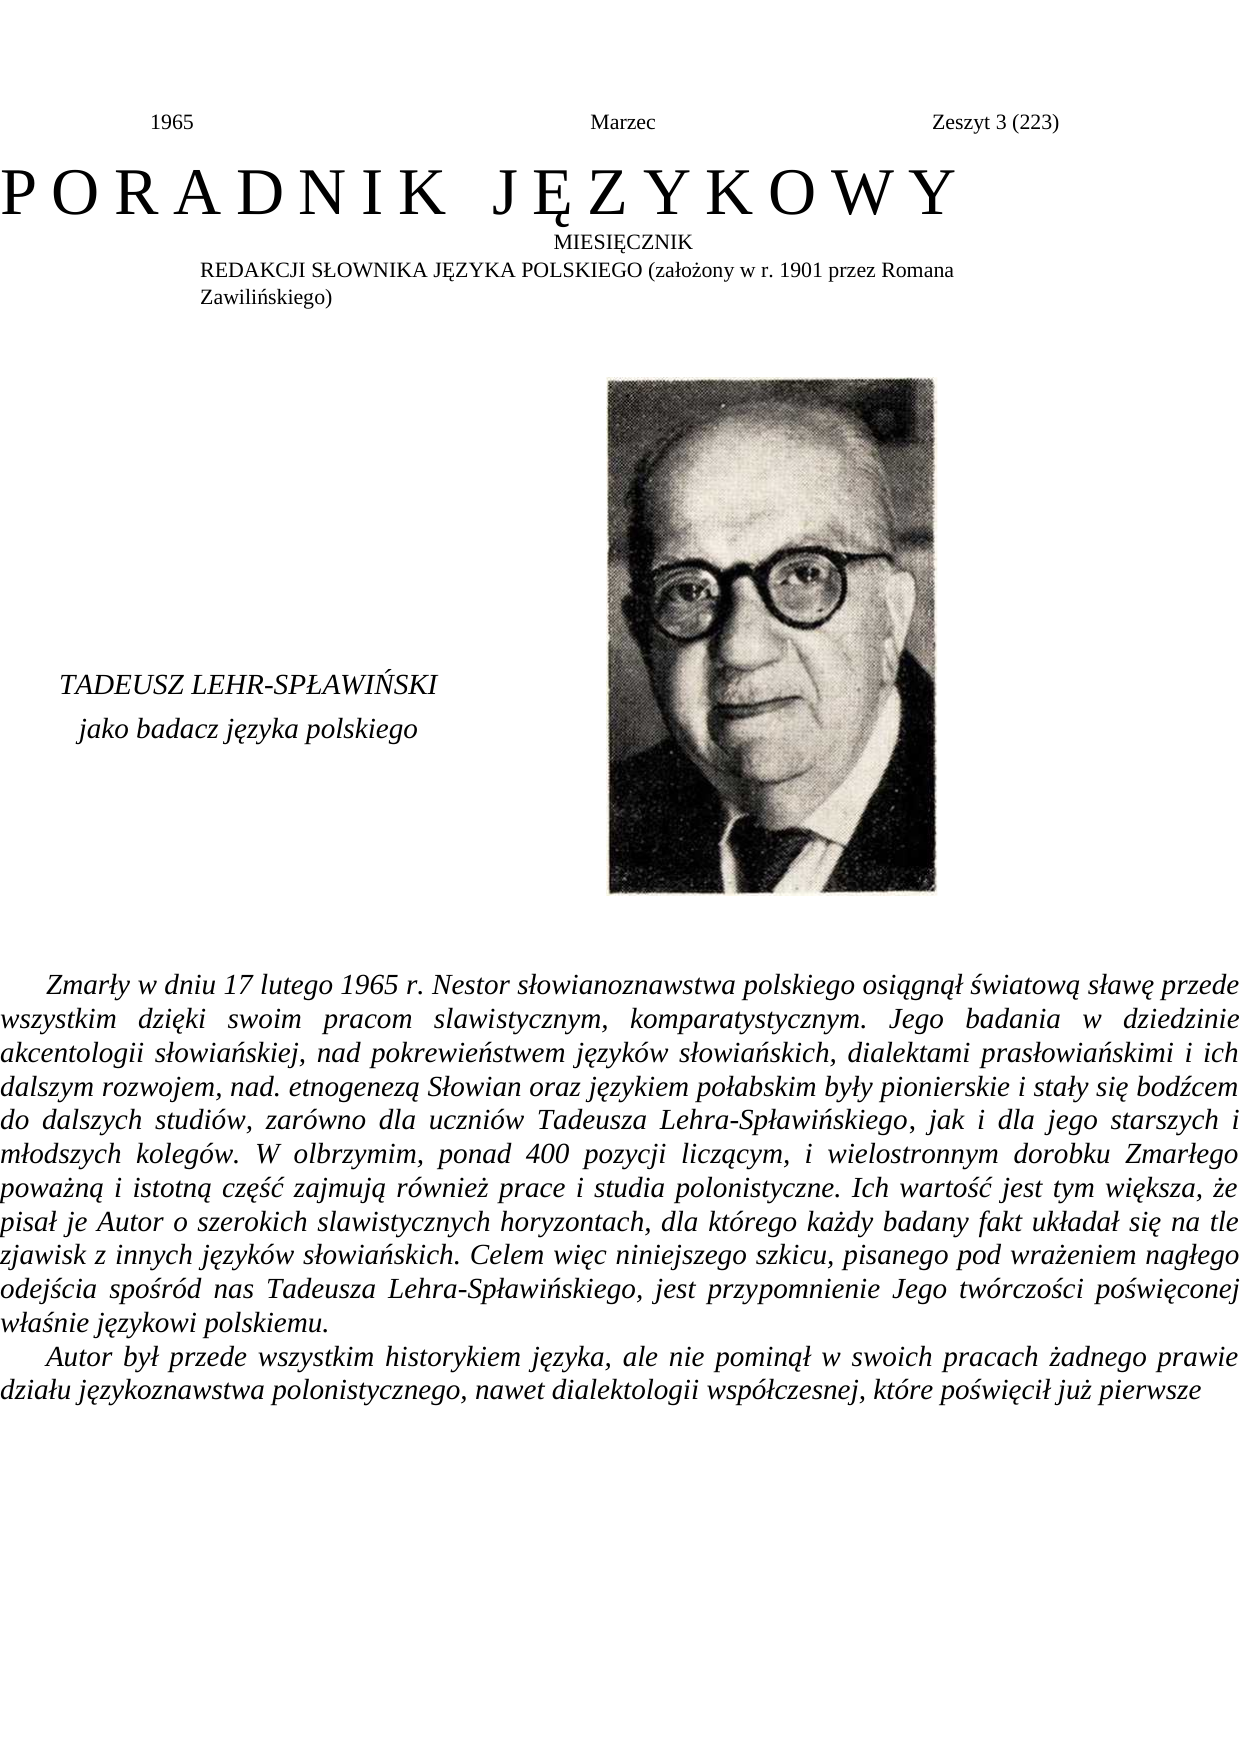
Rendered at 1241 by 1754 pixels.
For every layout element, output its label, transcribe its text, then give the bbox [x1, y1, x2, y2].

picture [606, 377, 938, 660]
text Zmarły w dniu 17 lutego 1965 r. Nestor słowianoznawstwa polskiego osiągnął światową sławę przede wszystkim dzięki swoim pracom slawistycznym, komparatystycznym. Jego badania w dziedzinie akcentologii słowiańskiej, nad pokrewieństwem języków słowiańskich, dialektami prasłowiańskimi i ich dalszym rozwojem, nad. etnogenezą Słowian oraz językiem połabskim były pionierskie i stały się bodźcem do dalszych studiów, zarówno dla uczniów Tadeusza Lehra-Spławińskiego, jak i dla jego starszych i młodszych kolegów. W olbrzymim, ponad 400 pozycji liczącym, i wielostronnym dorobku Zmarłego poważną i istotną część zajmują również prace i studia polonistyczne. Ich wartość jest tym większa, że pisał je Autor o szerokich slawistycznych horyzontach, dla którego każdy badany fakt układał się na tle zjawisk z innych języków słowiańskich. Celem więc niniejszego szkicu, pisanego pod wrażeniem nagłego odejścia spośród nas Tadeusza Lehra-Spławińskiego, jest przypomnienie Jego twórczości poświęconej właśnie językowi polskiemu. [0, 968, 1240, 1339]
text Autor był przede wszystkim historykiem języka, ale nie pominął w swoich pracach żadnego prawie działu językoznawstwa polonistycznego, nawet dialektologii współczesnej, które poświęcił już pierwsze [0, 1339, 1240, 1407]
text PORADNIK JĘZYKOWY [0, 161, 1240, 228]
text MIESIĘCZNIK [6, 228, 1240, 255]
text REDAKCJI SŁOWNIKA JĘZYKA POLSKIEGO (założony w r. 1901 przez Romana Zawilińskiego) [200, 255, 1042, 310]
text TADEUSZ LEHR-SPŁAWIŃSKI jako badacz języka polskiego [0, 660, 1230, 747]
picture [606, 747, 938, 896]
